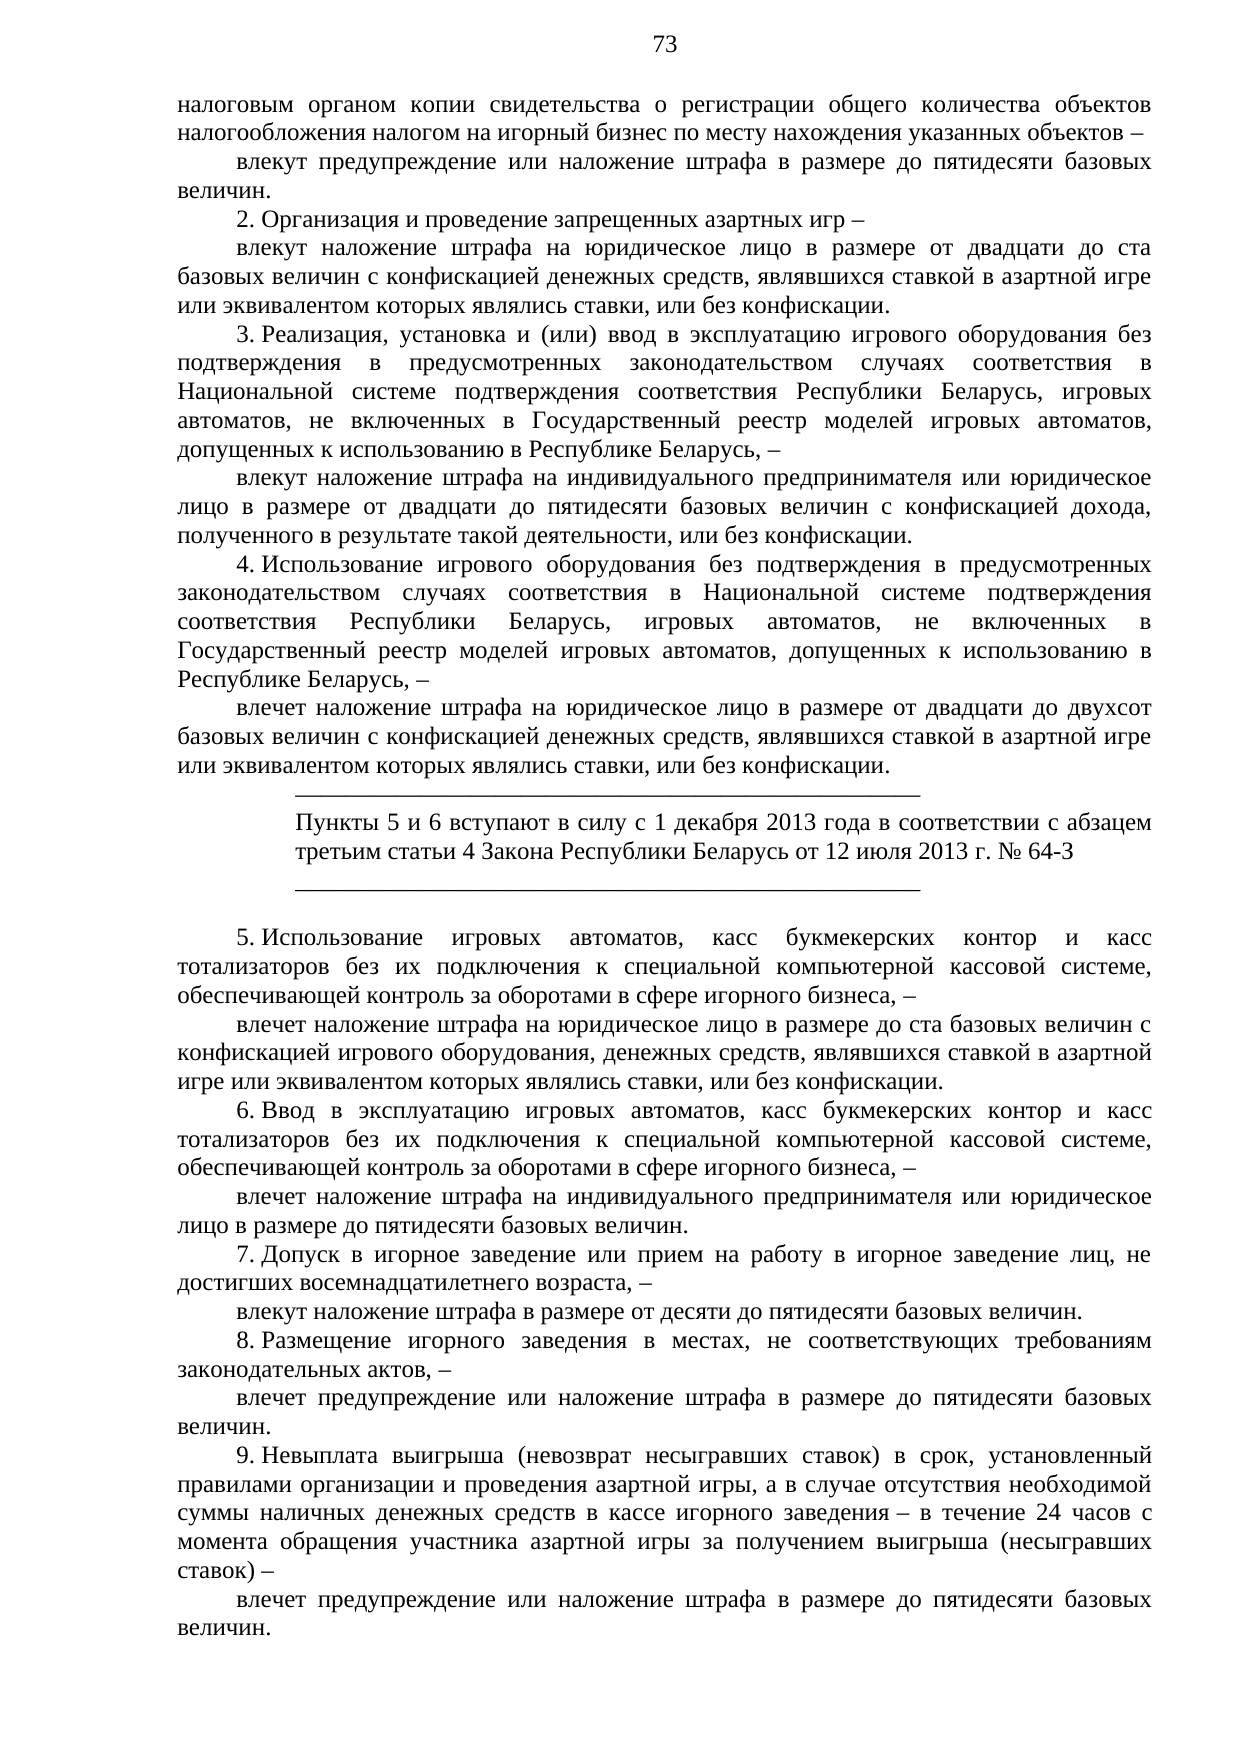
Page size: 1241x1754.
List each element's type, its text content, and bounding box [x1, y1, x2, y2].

text влечет предупреждение или наложение штрафа в размере до пятидесяти базовых величин. [177, 1382, 1153, 1440]
text __________________________________________________ [295, 865, 1153, 894]
text 2. Организация и проведение запрещенных азартных игр – [177, 204, 1153, 232]
text влекут наложение штрафа в размере от десяти до пятидесяти базовых величин. [177, 1296, 1153, 1325]
text влечет наложение штрафа на юридическое лицо в размере от двадцати до двухсот базовых величин с конфискацией денежных средств, являвшихся ставкой в азартной игре или эквивалентом которых являлись ставки, или без конфискации. [177, 692, 1153, 779]
text 6. Ввод в эксплуатацию игровых автоматов, касс букмекерских контор и касс тотализаторов без их подключения к специальной компьютерной кассовой системе, обеспечивающей контроль за оборотами в сфере игорного бизнеса, – [177, 1095, 1153, 1181]
text 9. Невыплата выигрыша (невозврат несыгравших ставок) в срок, установленный правилами организации и проведения азартной игры, а в случае отсутствия необходимой суммы наличных денежных средств в кассе игорного заведения – в течение 24 часов с момента обращения участника азартной игры за получением выигрыша (несыгравших ставок) – [177, 1440, 1153, 1584]
text 3. Реализация, установка и (или) ввод в эксплуатацию игрового оборудования без подтверждения в предусмотренных законодательством случаях соответствия в Национальной системе подтверждения соответствия Республики Беларусь, игровых автоматов, не включенных в Государственный реестр моделей игровых автоматов, допущенных к использованию в Республике Беларусь, – [177, 319, 1153, 462]
text 5. Использование игровых автоматов, касс букмекерских контор и касс тотализаторов без их подключения к специальной компьютерной кассовой системе, обеспечивающей контроль за оборотами в сфере игорного бизнеса, – [177, 922, 1153, 1009]
text влечет наложение штрафа на юридическое лицо в размере до ста базовых величин с конфискацией игрового оборудования, денежных средств, являвшихся ставкой в азартной игре или эквивалентом которых являлись ставки, или без конфискации. [177, 1009, 1153, 1095]
text Пункты 5 и 6 вступают в силу с 1 декабря 2013 года в соответствии с абзацем третьим статьи 4 Закона Республики Беларусь от 12 июля 2013 г. № 64-З [295, 807, 1153, 865]
text влекут наложение штрафа на юридическое лицо в размере от двадцати до ста базовых величин с конфискацией денежных средств, являвшихся ставкой в азартной игре или эквивалентом которых являлись ставки, или без конфискации. [177, 232, 1153, 319]
text влекут наложение штрафа на индивидуального предпринимателя или юридическое лицо в размере от двадцати до пятидесяти базовых величин с конфискацией дохода, полученного в результате такой деятельности, или без конфискации. [177, 462, 1153, 549]
text 4. Использование игрового оборудования без подтверждения в предусмотренных законодательством случаях соответствия в Национальной системе подтверждения соответствия Республики Беларусь, игровых автоматов, не включенных в Государственный реестр моделей игровых автоматов, допущенных к использованию в Республике Беларусь, – [177, 549, 1153, 692]
text влечет предупреждение или наложение штрафа в размере до пятидесяти базовых величин. [177, 1584, 1153, 1641]
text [177, 89, 1153, 146]
text 8. Размещение игорного заведения в местах, не соответствующих требованиям законодательных актов, – [177, 1325, 1153, 1382]
text 7. Допуск в игорное заведение или прием на работу в игорное заведение лиц, не достигших восемнадцатилетнего возраста, – [177, 1239, 1153, 1296]
text влекут предупреждение или наложение штрафа в размере до пятидесяти базовых величин. [177, 146, 1153, 204]
text ————————————————————————— [295, 779, 1153, 807]
text влечет наложение штрафа на индивидуального предпринимателя или юридическое лицо в размере до пятидесяти базовых величин. [177, 1181, 1153, 1239]
